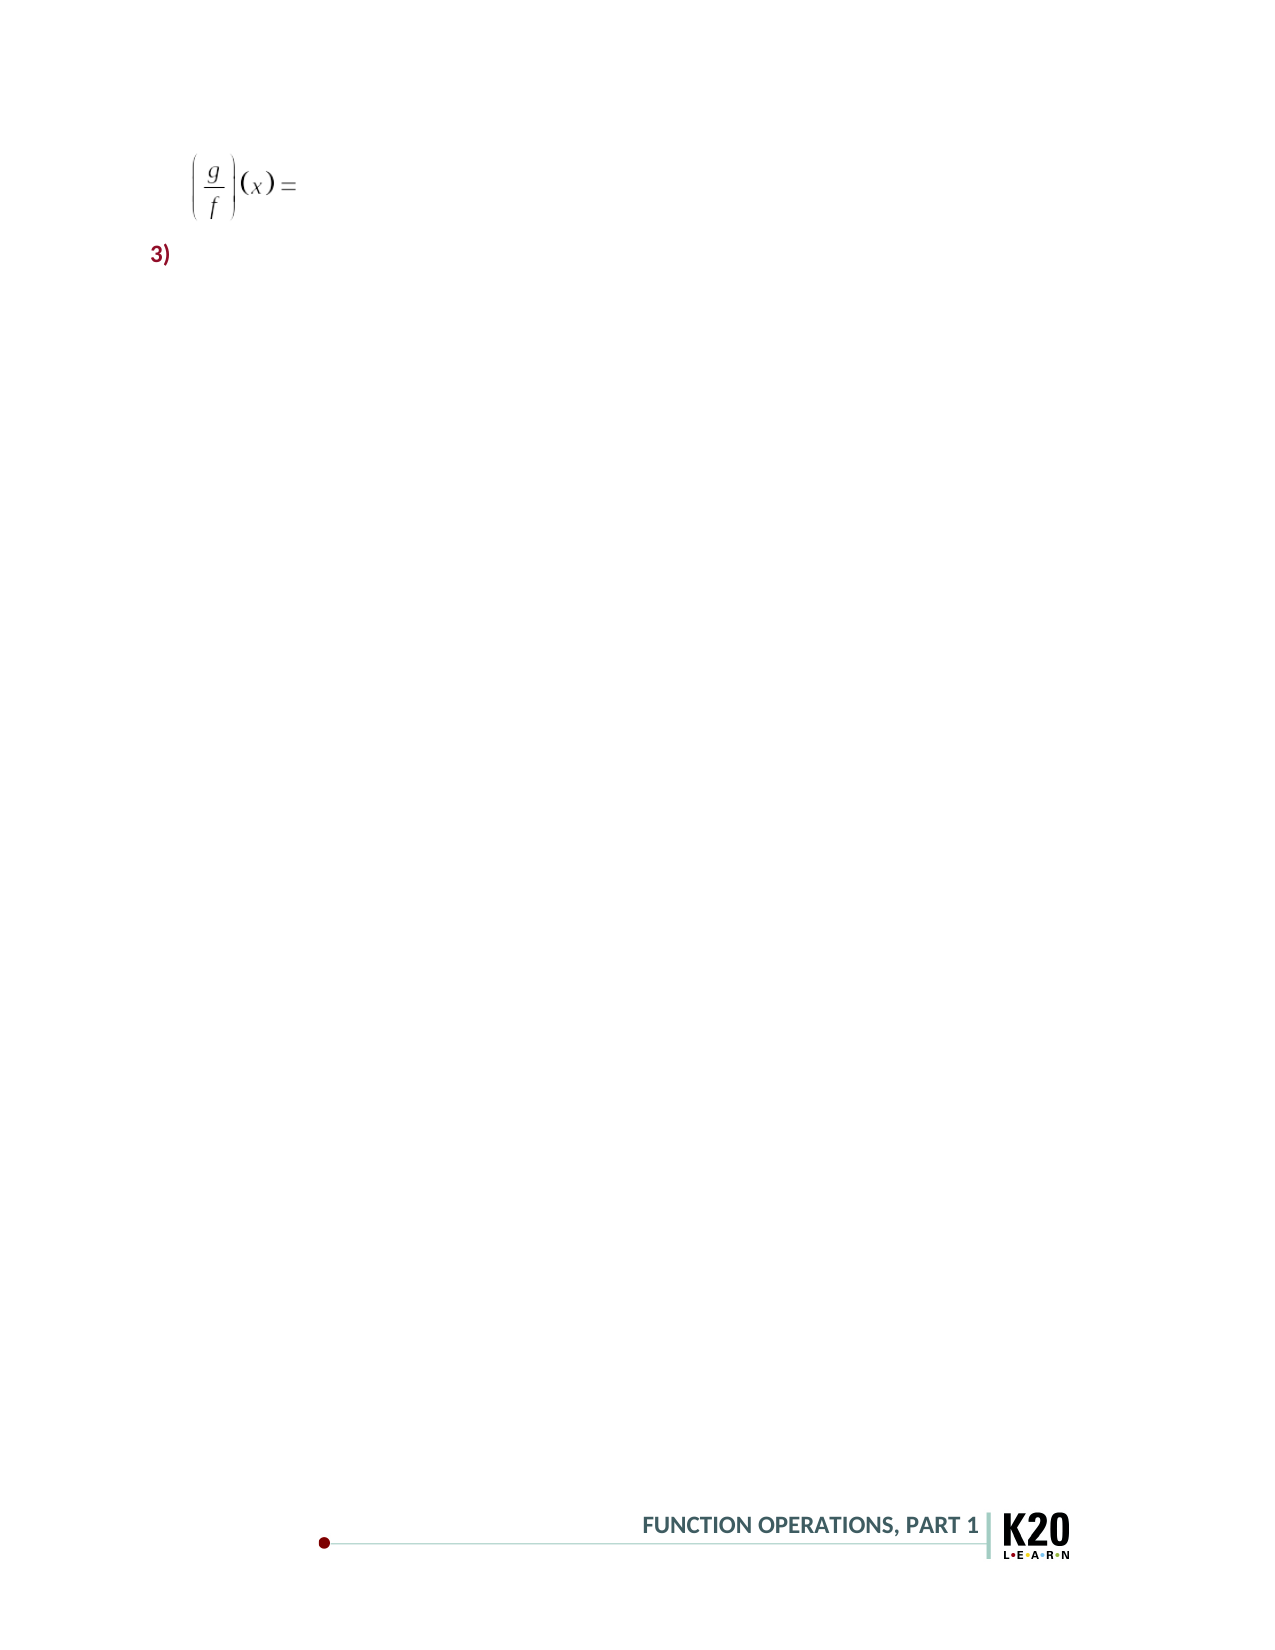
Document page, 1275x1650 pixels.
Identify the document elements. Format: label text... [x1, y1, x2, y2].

text 3) [150, 150, 1125, 269]
picture [318, 1509, 1069, 1562]
